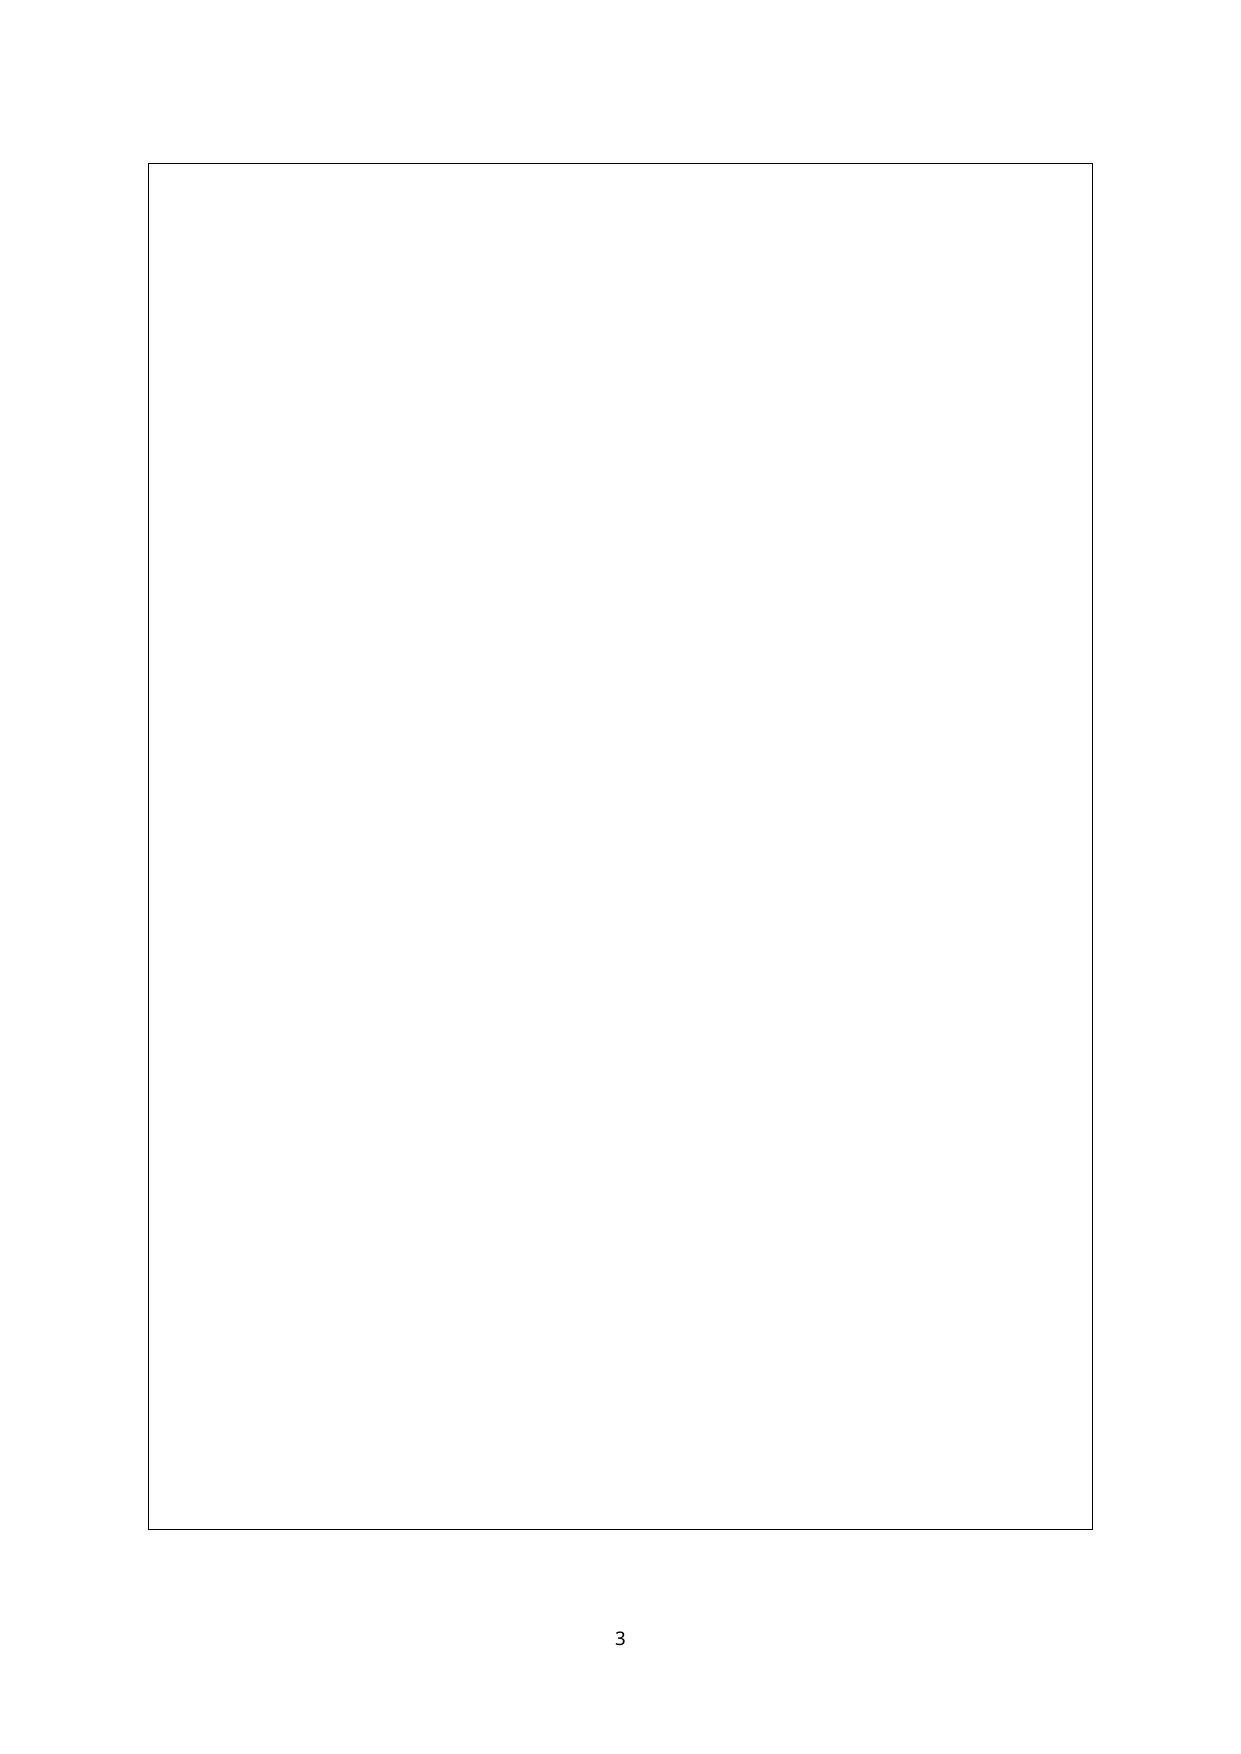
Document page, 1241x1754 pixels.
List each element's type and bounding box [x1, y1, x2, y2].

table_header [149, 164, 1092, 1529]
